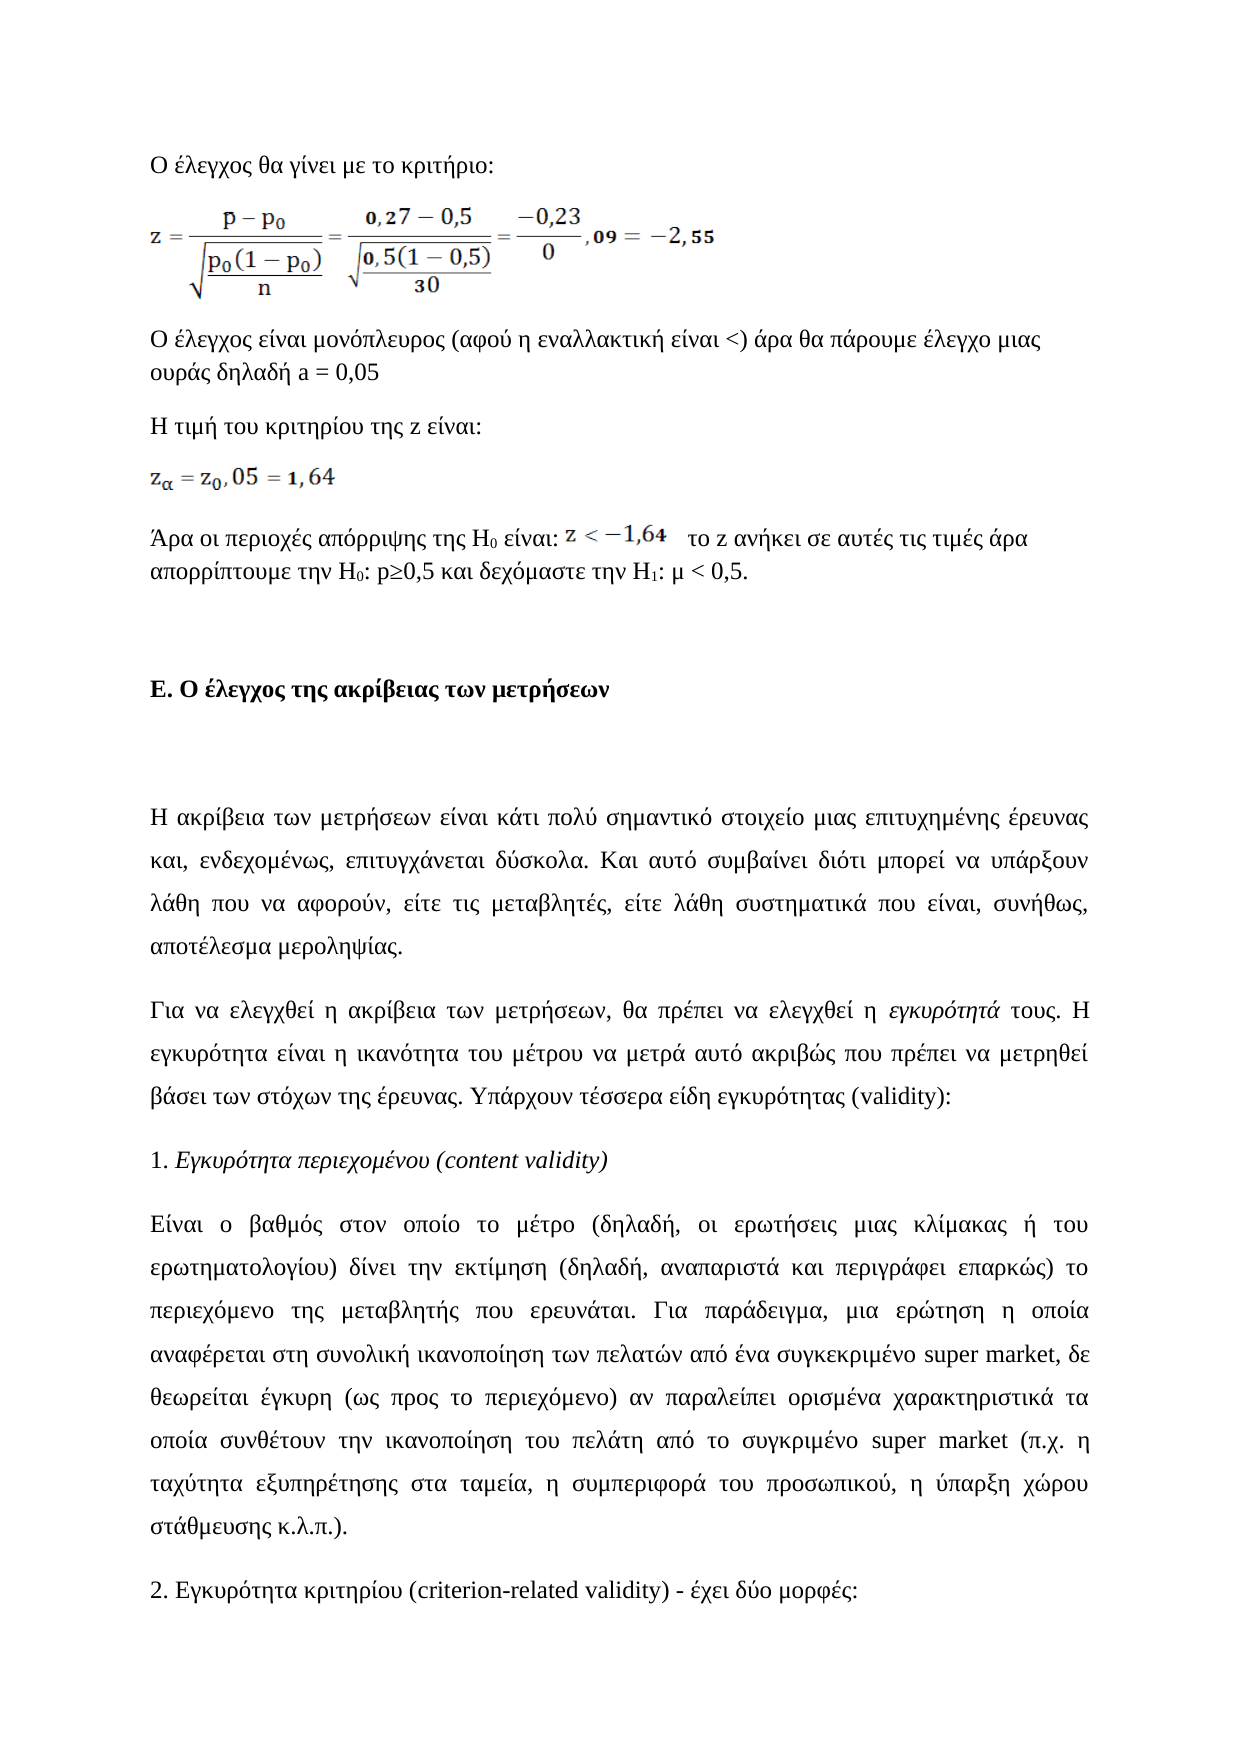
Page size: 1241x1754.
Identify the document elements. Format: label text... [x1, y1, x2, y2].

picture [150, 203, 718, 299]
picture [565, 517, 675, 547]
text Η τιμή του κριτηρίου της z είναι: [150, 411, 1090, 440]
text Για να ελεγχθεί η ακρίβεια των μετρήσεων, θα πρέπει να ελεγχθεί η εγκυρότητά τους. Η εγκυρότητα είναι η ικανότητα του μέτρου να μετρά αυτό ακριβώς που πρέπει να μετρηθεί βάσει των στόχων της έρευνας. Υπάρχουν τέσσερα είδη εγκυρότητας (validity): [150, 995, 1090, 1110]
text Άρα οι περιοχές απόρριψης της Η0 είναι: το z ανήκει σε αυτές τις τιμές άρα απορρίπτουμε την Η0: p≥0,5 και δεχόμαστε την Η1: μ < 0,5. [150, 518, 1090, 585]
text Η ακρίβεια των μετρήσεων είναι κάτι πολύ σημαντικό στοιχείο μιας επιτυχημένης έρευνας και, ενδεχομένως, επιτυγχάνεται δύσκολα. Και αυτό συμβαίνει διότι μπορεί να υπάρξουν λάθη που να αφορούν, είτε τις μεταβλητές, είτε λάθη συστηματικά που είναι, συνήθως, αποτέλεσμα μεροληψίας. [150, 802, 1090, 960]
text 1. Εγκυρότητα περιεχομένου (content validity) [150, 1145, 1090, 1174]
text Είναι ο βαθμός στον οποίο το μέτρο (δηλαδή, οι ερωτήσεις μιας κλίμακας ή του ερωτηματολογίου) δίνει την εκτίμηση (δηλαδή, αναπαριστά και περιγράφει επαρκώς) το περιεχόμενο της μεταβλητής που ερευνάται. Για παράδειγμα, μια ερώτηση η οποία αναφέρεται στη συνολική ικανοποίηση των πελατών από ένα συγκεκριμένο super market, δε θεωρείται έγκυρη (ως προς το περιεχόμενο) αν παραλείπει ορισμένα χαρακτηριστικά τα οποία συνθέτουν την ικανοποίηση του πελάτη από το συγκριμένο super market (π.χ. η ταχύτητα εξυπηρέτησης στα ταμεία, η συμπεριφορά του προσωπικού, η ύπαρξη χώρου στάθμευσης κ.λ.π.). [150, 1209, 1090, 1540]
text Ο έλεγχος είναι μονόπλευρος (αφού η εναλλακτική είναι <) άρα θα πάρουμε έλεγχο μιας ουράς δηλαδή a = 0,05 [150, 324, 1090, 386]
text Ο έλεγχος θα γίνει με το κριτήριο: [150, 150, 1090, 179]
text 2. Εγκυρότητα κριτηρίου (criterion-related validity) - έχει δύο μορφές: [150, 1575, 1090, 1604]
picture [150, 464, 338, 490]
text Ε. Ο έλεγχος της ακρίβειας των μετρήσεων [150, 674, 1090, 703]
